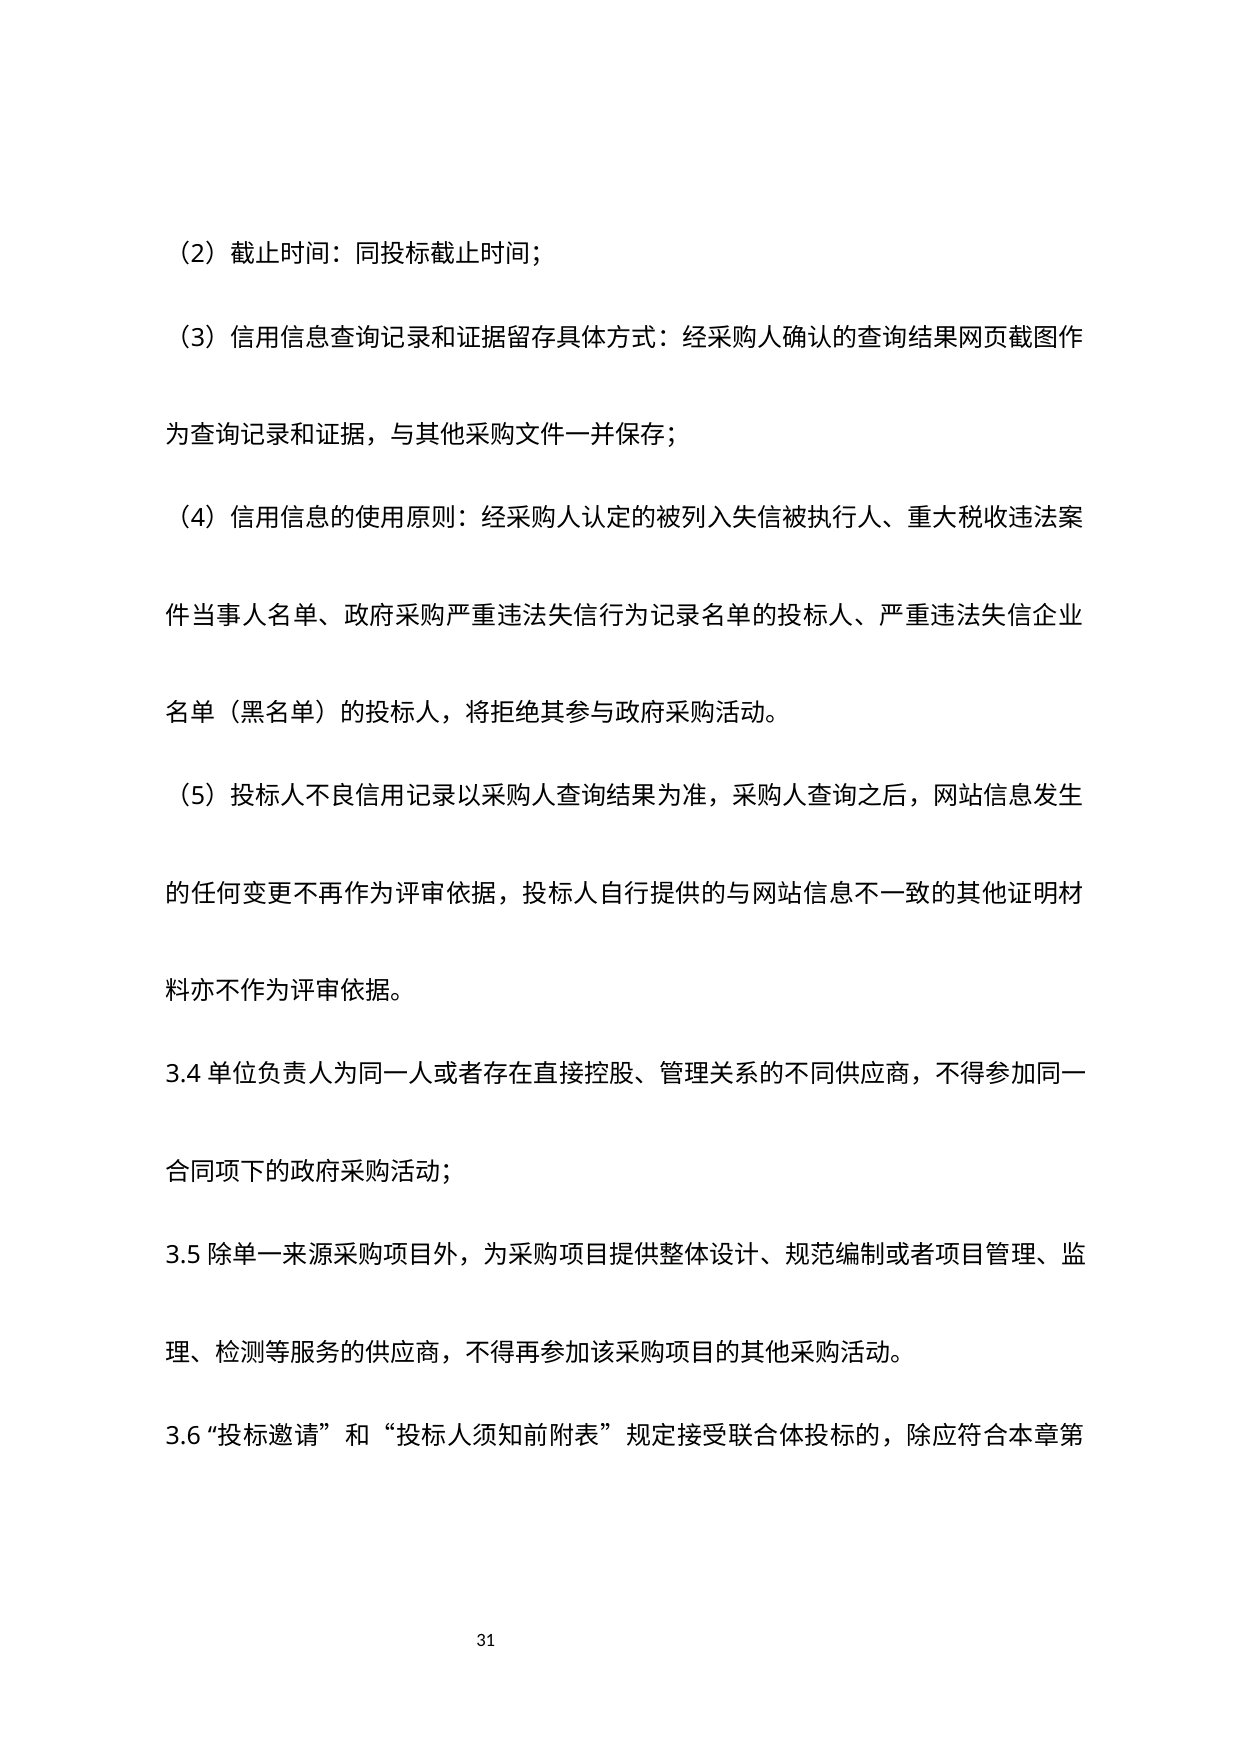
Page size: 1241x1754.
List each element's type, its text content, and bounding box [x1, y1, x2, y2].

text 3.5 除单一来源采购项目外，为采购项目提供整体设计、规范编制或者项目管理、监理、检测等服务的供应商，不得再参加该采购项目的其他采购活动。 [165, 1220, 1087, 1383]
text （2）截止时间：同投标截止时间； [165, 219, 1087, 284]
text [165, 1401, 1087, 1466]
text （5）投标人不良信用记录以采购人查询结果为准，采购人查询之后，网站信息发生的任何变更不再作为评审依据，投标人自行提供的与网站信息不一致的其他证明材料亦不作为评审依据。 [165, 761, 1087, 1021]
text （3）信用信息查询记录和证据留存具体方式：经采购人确认的查询结果网页截图作为查询记录和证据，与其他采购文件一并保存； [165, 303, 1087, 465]
text 3.4 单位负责人为同一人或者存在直接控股、管理关系的不同供应商，不得参加同一合同项下的政府采购活动； [165, 1039, 1087, 1202]
text （4）信用信息的使用原则：经采购人认定的被列入失信被执行人、重大税收违法案件当事人名单、政府采购严重违法失信行为记录名单的投标人、严重违法失信企业名单（黑名单）的投标人，将拒绝其参与政府采购活动。 [165, 483, 1087, 743]
